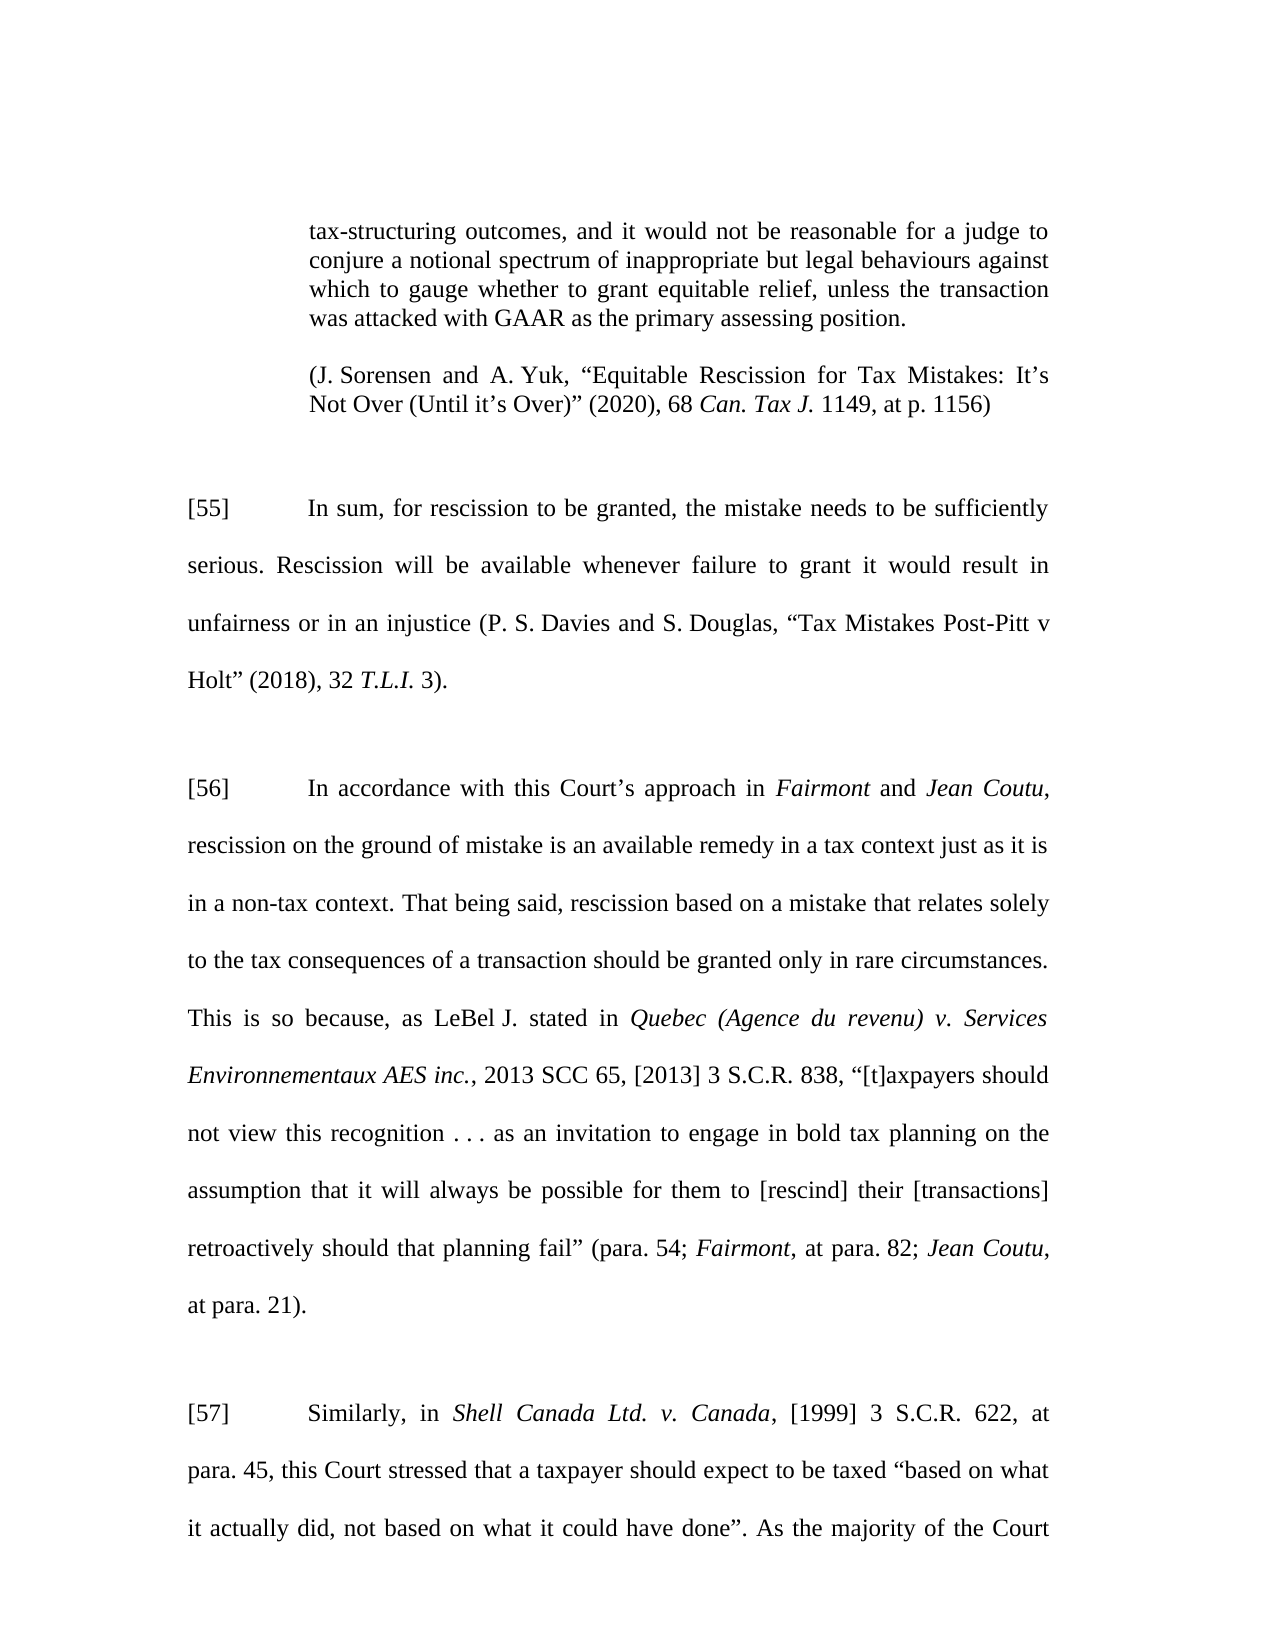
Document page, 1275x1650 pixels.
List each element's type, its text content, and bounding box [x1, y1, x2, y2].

text (J. Sorensen and A. Yuk, “Equitable Rescission for Tax Mistakes: It’s Not Over (Until it’s Over)” (2020), 68 Can. Tax J. 1149, at p. 1156) [309, 360, 1050, 418]
text In accordance with this Court’s approach in Fairmont and Jean Coutu, rescission on the ground of mistake is an available remedy in a tax context just as it is in a non-tax context. That being said, rescission based on a mistake that relates solely to the tax consequences of a transaction should be granted only in rare circumstances. This is so because, as LeBel J. stated in Quebec (Agence du revenu) v. Services Environnementaux AES inc., 2013 SCC 65, [2013] 3 S.C.R. 838, “[t]axpayers should not view this recognition . . . as an invitation to engage in bold tax planning on the assumption that it will always be possible for them to [rescind] their [transactions] retroactively should that planning fail” (para. 54; Fairmont, at para. 82; Jean Coutu, at para. 21). [187, 773, 1050, 1319]
text In sum, for rescission to be granted, the mistake needs to be sufficiently serious. Rescission will be available whenever failure to grant it would result in unfairness or in an injustice (P. S. Davies and S. Douglas, “Tax Mistakes Post-Pitt v Holt” (2018), 32 T.L.I. 3). [187, 493, 1050, 694]
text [309, 216, 1050, 331]
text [187, 1398, 1050, 1541]
